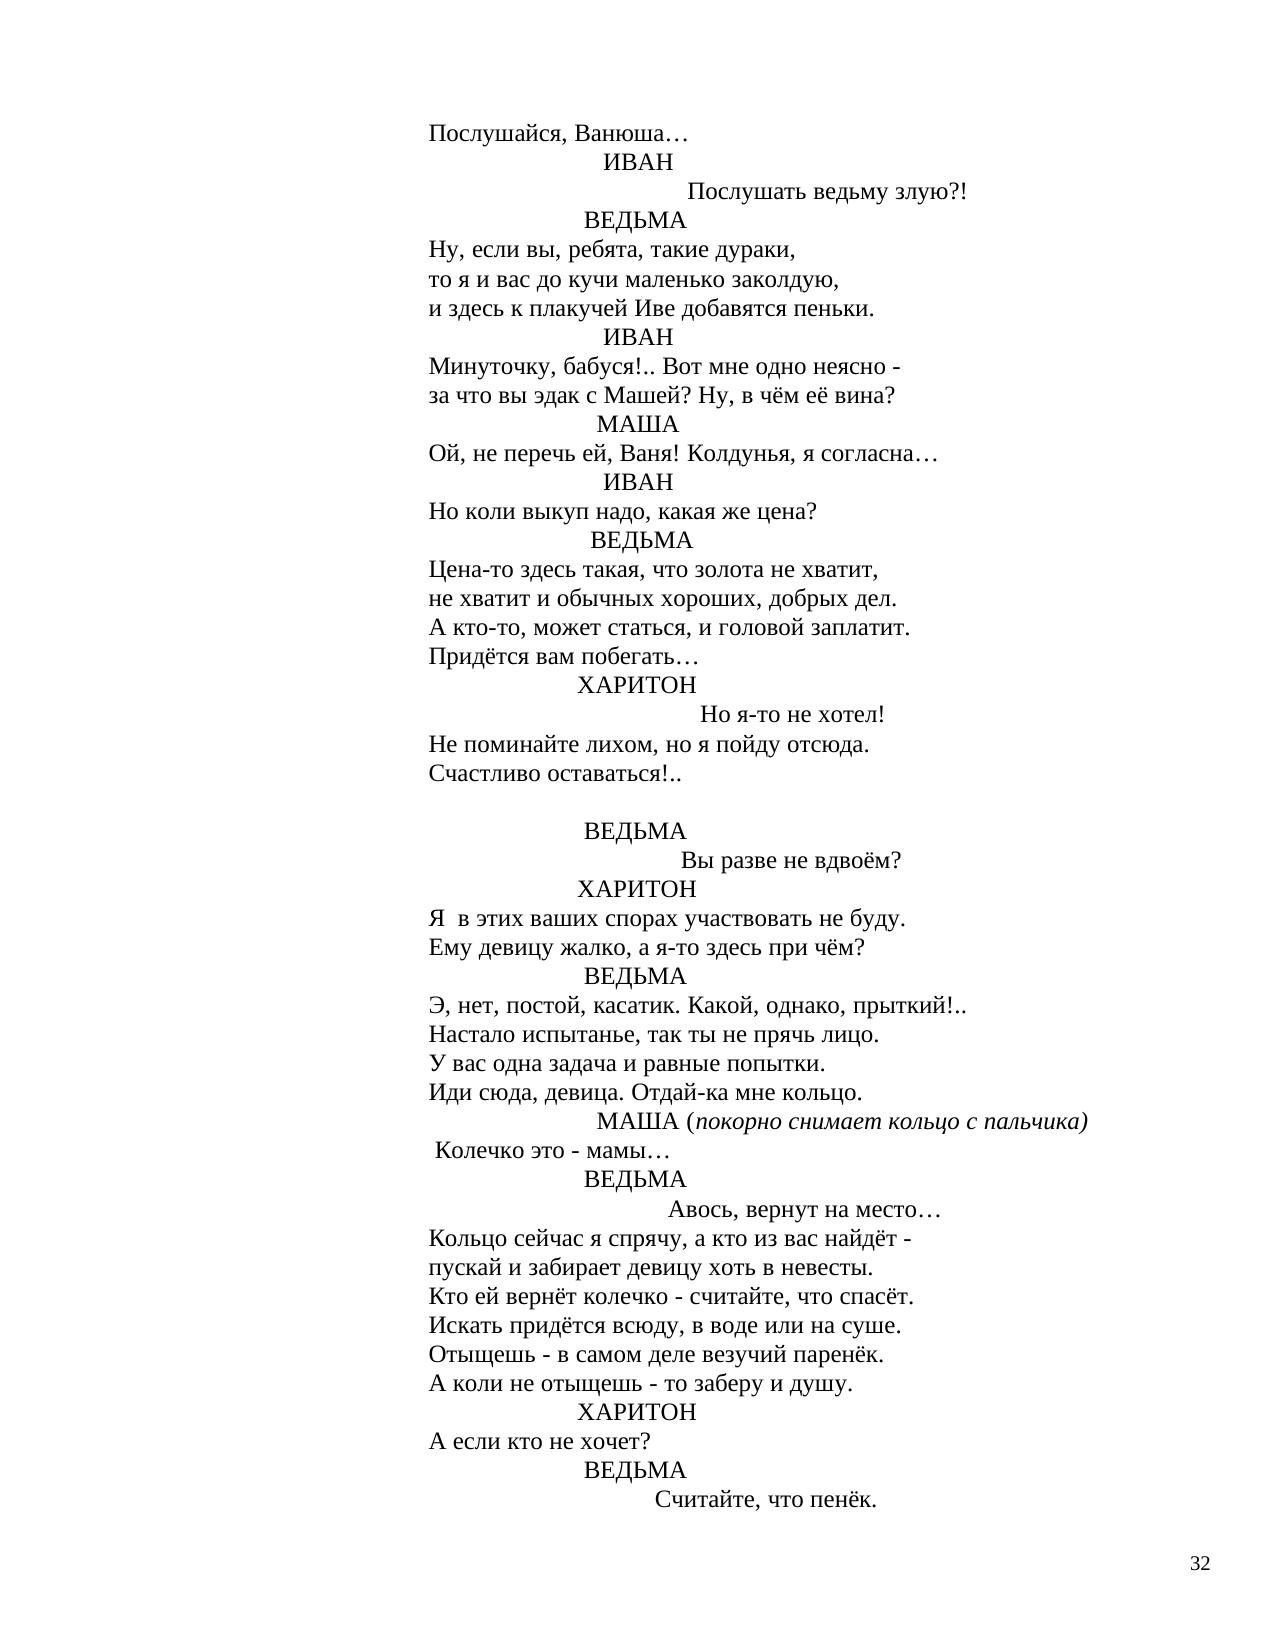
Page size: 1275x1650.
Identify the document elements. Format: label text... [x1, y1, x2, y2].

text Ну, если вы, ребята, такие дураки, [222, 234, 1211, 263]
text Я в этих ваших спорах участвовать не буду. [222, 903, 1211, 932]
text МАША [222, 409, 1211, 438]
text Э, нет, постой, касатик. Какой, однако, прыткий!.. [222, 990, 1211, 1019]
text ХАРИТОН [222, 874, 1211, 903]
text Иди сюда, девица. Отдай-ка мне кольцо. [222, 1077, 1211, 1106]
text Счастливо оставаться!.. [222, 757, 1211, 787]
text ИВАН [222, 322, 1211, 351]
text за что вы эдак с Машей? Ну, в чём её вина? [222, 380, 1211, 409]
text Вы разве не вдвоём? [222, 845, 1211, 874]
text ВЕДЬМА [222, 816, 1211, 845]
text Минуточку, бабуся!.. Вот мне одно неясно - [222, 351, 1211, 380]
text Послушайся, Ванюша… [222, 118, 1211, 147]
text ВЕДЬМА [222, 1455, 1211, 1484]
text А кто-то, может статься, и головой заплатит. [222, 612, 1211, 641]
text Авось, вернут на место… [222, 1193, 1211, 1222]
text Кто ей вернёт колечко - считайте, что спасёт. [222, 1281, 1211, 1310]
text А если кто не хочет? [222, 1426, 1211, 1455]
text ХАРИТОН [222, 670, 1211, 699]
text Но коли выкуп надо, какая же цена? [222, 496, 1211, 525]
text Считайте, что пенёк. [222, 1484, 1211, 1513]
text Кольцо сейчас я спрячу, а кто из вас найдёт - [222, 1222, 1211, 1252]
text Колечко это - мамы… [222, 1135, 1211, 1164]
text то я и вас до кучи маленько заколдую, [222, 263, 1211, 292]
text ИВАН [222, 147, 1211, 176]
text Придётся вам побегать… [222, 641, 1211, 670]
text пускай и забирает девицу хоть в невесты. [222, 1252, 1211, 1281]
text Ему девицу жалко, а я-то здесь при чём? [222, 932, 1211, 961]
text ВЕДЬМА [222, 1164, 1211, 1193]
text ХАРИТОН [222, 1397, 1211, 1426]
text Ой, не перечь ей, Ваня! Колдунья, я согласна… [222, 438, 1211, 467]
text ИВАН [222, 467, 1211, 496]
text Не поминайте лихом, но я пойду отсюда. [222, 728, 1211, 757]
text ВЕДЬМА [222, 525, 1211, 554]
text Цена-то здесь такая, что золота не хватит, [222, 554, 1211, 583]
text Искать придётся всюду, в воде или на суше. [222, 1310, 1211, 1339]
text Но я-то не хотел! [222, 699, 1211, 728]
text и здесь к плакучей Иве добавятся пеньки. [222, 292, 1211, 322]
text А коли не отыщешь - то заберу и душу. [222, 1368, 1211, 1397]
text ВЕДЬМА [222, 205, 1211, 234]
text МАША (покорно снимает кольцо с пальчика) [222, 1106, 1211, 1135]
text ВЕДЬМА [222, 961, 1211, 990]
text Настало испытанье, так ты не прячь лицо. [222, 1019, 1211, 1048]
text У вас одна задача и равные попытки. [222, 1048, 1211, 1077]
text Отыщешь - в самом деле везучий паренёк. [222, 1339, 1211, 1368]
text не хватит и обычных хороших, добрых дел. [222, 583, 1211, 612]
text Послушать ведьму злую?! [222, 176, 1211, 205]
